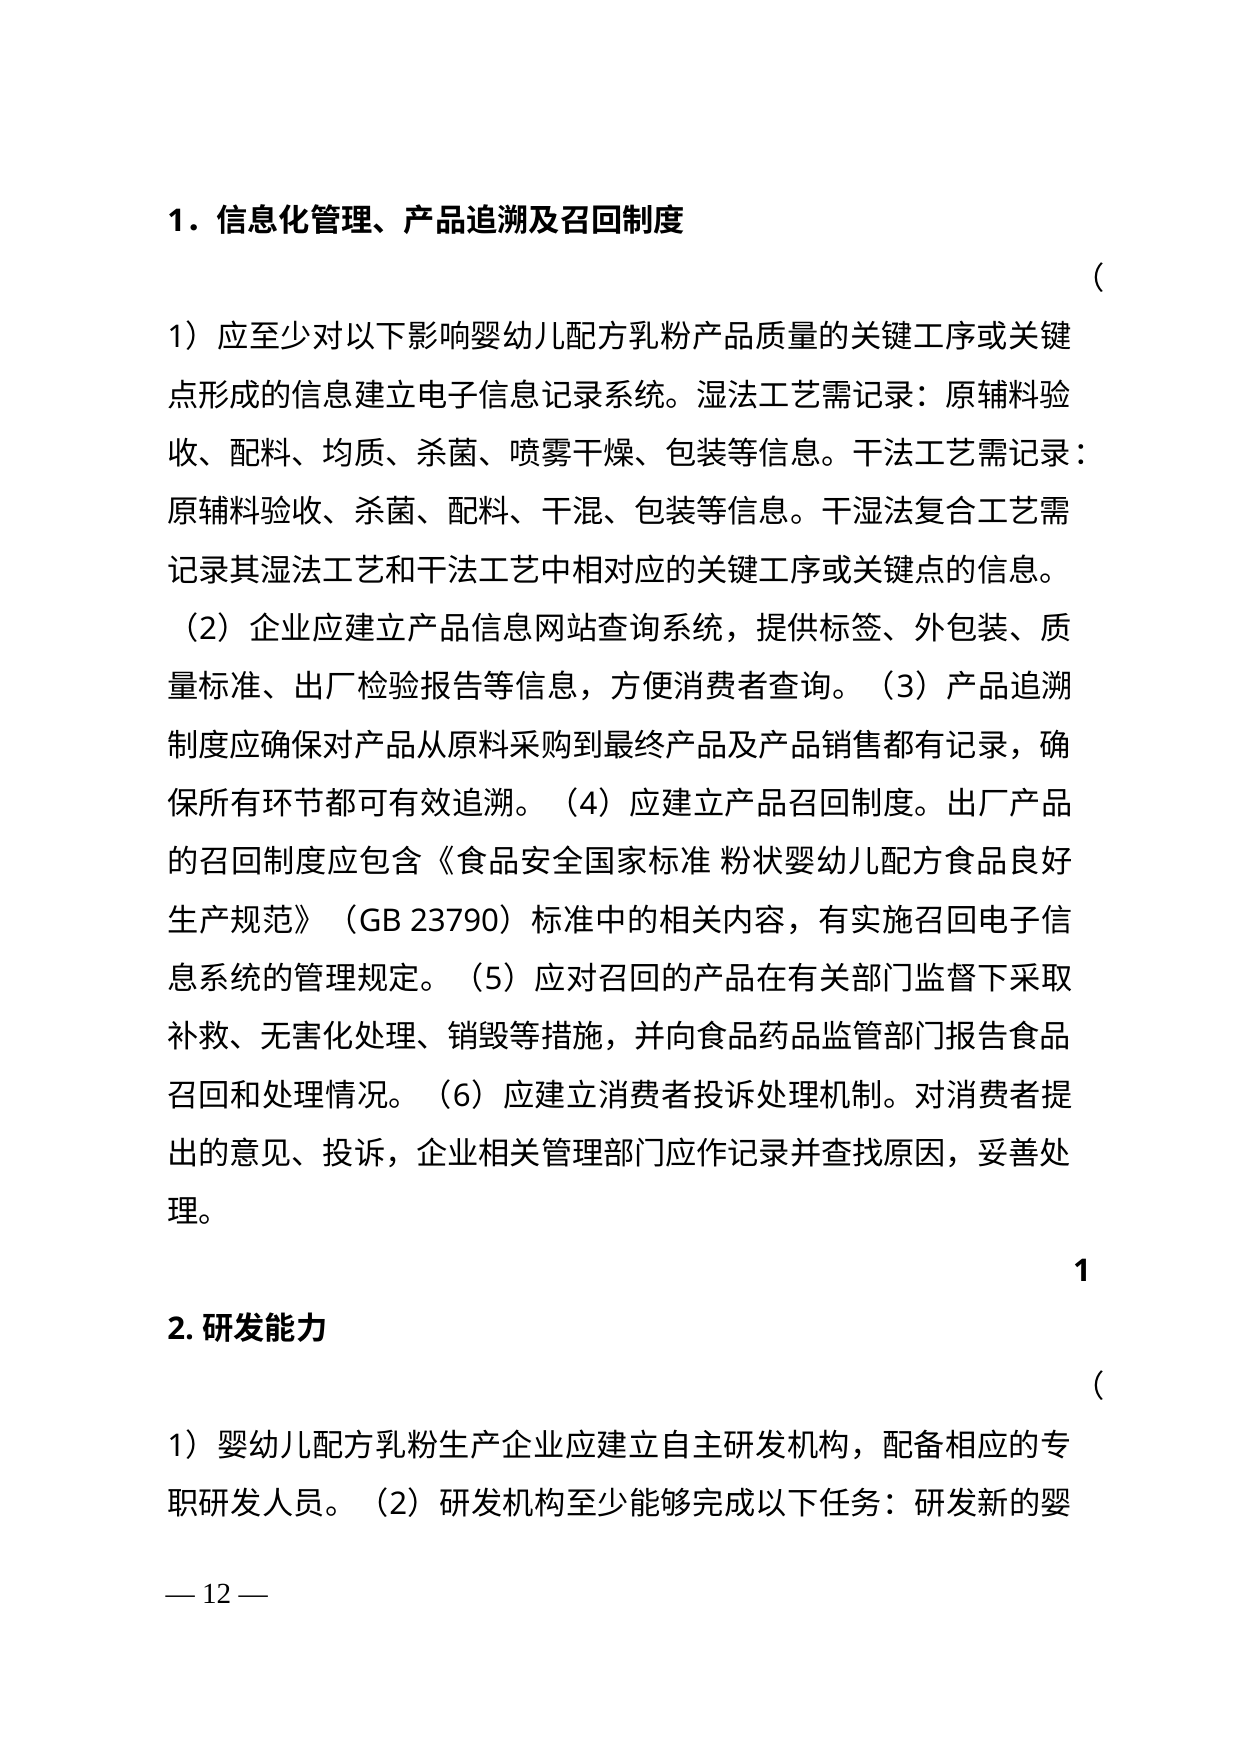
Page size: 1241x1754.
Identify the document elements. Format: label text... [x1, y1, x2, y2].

text 12. 研发能力 [167, 1234, 1073, 1351]
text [167, 1351, 1073, 1526]
text 11．信息化管理、产品追溯及召回制度 [167, 184, 1073, 243]
text （1）应至少对以下影响婴幼儿配方乳粉产品质量的关键工序或关键点形成的信息建立电子信息记录系统。湿法工艺需记录：原辅料验收、配料、均质、杀菌、喷雾干燥、包装等信息。干法工艺需记录：原辅料验收、杀菌、配料、干混、包装等信息。干湿法复合工艺需记录其湿法工艺和干法工艺中相对应的关键工序或关键点的信息。（2）企业应建立产品信息网站查询系统，提供标签、外包装、质量标准、出厂检验报告等信息，方便消费者查询。（3）产品追溯制度应确保对产品从原料采购到最终产品及产品销售都有记录，确保所有环节都可有效追溯。（4）应建立产品召回制度。出厂产品的召回制度应包含《食品安全国家标准 粉状婴幼儿配方食品良好生产规范》（GB 23790）标准中的相关内容，有实施召回电子信息系统的管理规定。（5）应对召回的产品在有关部门监督下采取补救、无害化处理、销毁等措施，并向食品药品监管部门报告食品召回和处理情况。（6）应建立消费者投诉处理机制。对消费者提出的意见、投诉，企业相关管理部门应作记录并查找原因，妥善处理。 [167, 243, 1073, 1234]
